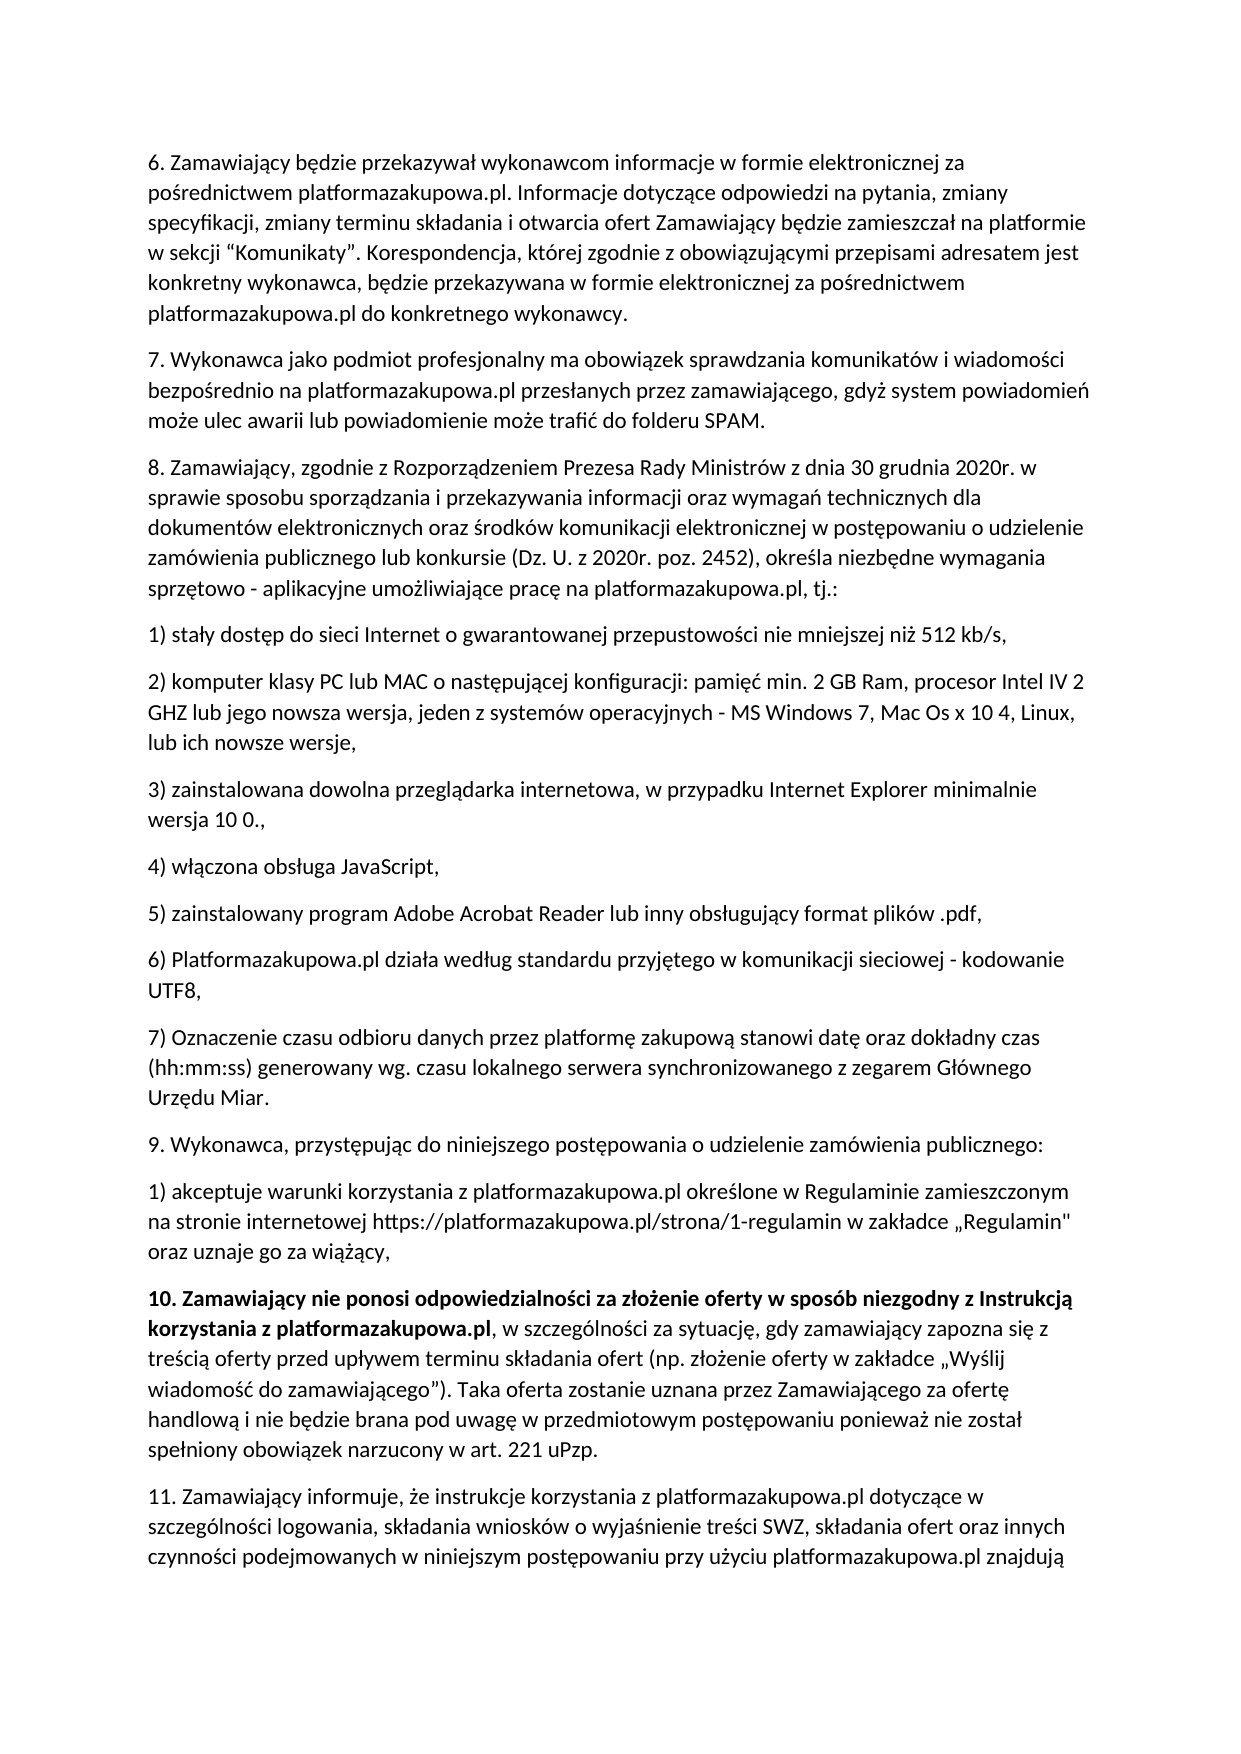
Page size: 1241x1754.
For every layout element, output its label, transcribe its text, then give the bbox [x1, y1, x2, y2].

text 2) komputer klasy PC lub MAC o następującej konfiguracji: pamięć min. 2 GB Ram, procesor Intel IV 2 GHZ lub jego nowsza wersja, jeden z systemów operacyjnych - MS Windows 7, Mac Os x 10 4, Linux, lub ich nowsze wersje, [148, 667, 1093, 756]
text 7) Oznaczenie czasu odbioru danych przez platformę zakupową stanowi datę oraz dokładny czas (hh:mm:ss) generowany wg. czasu lokalnego serwera synchronizowanego z zegarem Głównego Urzędu Miar. [148, 1023, 1093, 1111]
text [148, 1482, 1093, 1570]
text 4) włączona obsługa JavaScript, [148, 852, 1093, 880]
text 6. Zamawiający będzie przekazywał wykonawcom informacje w formie elektronicznej za pośrednictwem platformazakupowa.pl. Informacje dotyczące odpowiedzi na pytania, zmiany specyfikacji, zmiany terminu składania i otwarcia ofert Zamawiający będzie zamieszczał na platformie w sekcji “Komunikaty”. Korespondencja, której zgodnie z obowiązującymi przepisami adresatem jest konkretny wykonawca, będzie przekazywana w formie elektronicznej za pośrednictwem platformazakupowa.pl do konkretnego wykonawcy. [148, 148, 1093, 327]
text 1) stały dostęp do sieci Internet o gwarantowanej przepustowości nie mniejszej niż 512 kb/s, [148, 621, 1093, 648]
text 3) zainstalowana dowolna przeglądarka internetowa, w przypadku Internet Explorer minimalnie wersja 10 0., [148, 775, 1093, 833]
text 8. Zamawiający, zgodnie z Rozporządzeniem Prezesa Rady Ministrów z dnia 30 grudnia 2020r. w sprawie sposobu sporządzania i przekazywania informacji oraz wymagań technicznych dla dokumentów elektronicznych oraz środków komunikacji elektronicznej w postępowaniu o udzielenie zamówienia publicznego lub konkursie (Dz. U. z 2020r. poz. 2452), określa niezbędne wymagania sprzętowo - aplikacyjne umożliwiające pracę na platformazakupowa.pl, tj.: [148, 453, 1093, 602]
text 6) Platformazakupowa.pl działa według standardu przyjętego w komunikacji sieciowej - kodowanie UTF8, [148, 946, 1093, 1004]
text 1) akceptuje warunki korzystania z platformazakupowa.pl określone w Regulaminie zamieszczonym na stronie internetowej https://platformazakupowa.pl/strona/1-regulamin w zakładce „Regulamin" oraz uznaje go za wiążący, [148, 1177, 1093, 1265]
text 7. Wykonawca jako podmiot profesjonalny ma obowiązek sprawdzania komunikatów i wiadomości bezpośrednio na platformazakupowa.pl przesłanych przez zamawiającego, gdyż system powiadomień może ulec awarii lub powiadomienie może trafić do folderu SPAM. [148, 346, 1093, 434]
text 9. Wykonawca, przystępując do niniejszego postępowania o udzielenie zamówienia publicznego: [148, 1130, 1093, 1158]
text 5) zainstalowany program Adobe Acrobat Reader lub inny obsługujący format plików .pdf, [148, 899, 1093, 927]
text 10. Zamawiający nie ponosi odpowiedzialności za złożenie oferty w sposób niezgodny z Instrukcją korzystania z platformazakupowa.pl, w szczególności za sytuację, gdy zamawiający zapozna się z treścią oferty przed upływem terminu składania ofert (np. złożenie oferty w zakładce „Wyślij wiadomość do zamawiającego”). Taka oferta zostanie uznana przez Zamawiającego za ofertę handlową i nie będzie brana pod uwagę w przedmiotowym postępowaniu ponieważ nie został spełniony obowiązek narzucony w art. 221 uPzp. [148, 1284, 1093, 1463]
